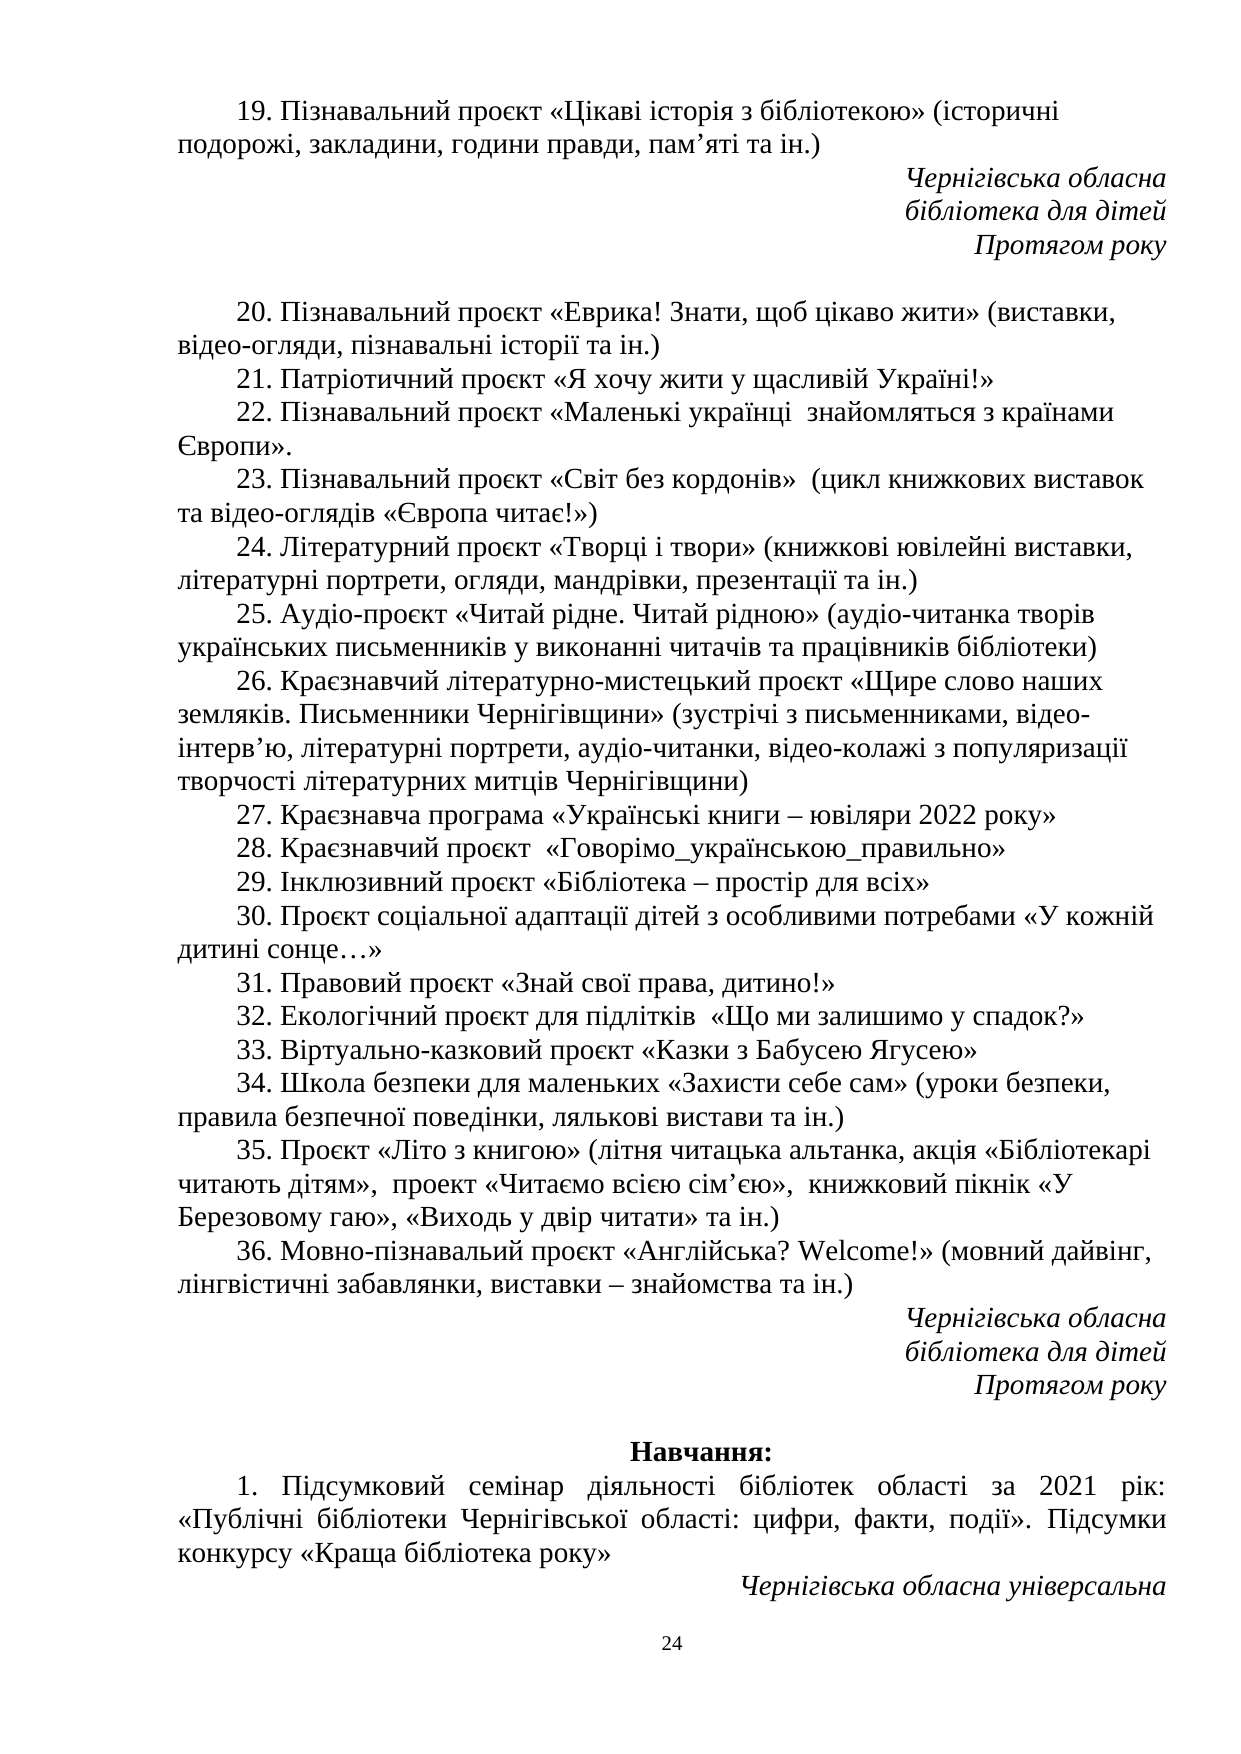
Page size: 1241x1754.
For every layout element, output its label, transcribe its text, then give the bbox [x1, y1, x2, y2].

text Чернігівська обласна [177, 160, 1167, 193]
text 24. Літературний проєкт «Творці і твори» (книжкові ювілейні виставки, літературні портрети, огляди, мандрівки, презентації та ін.) [177, 529, 1167, 596]
text 28. Краєзнавчий проєкт «Говорімо_українською_правильно» [177, 831, 1167, 864]
text 33. Віртуально-казковий проєкт «Казки з Бабусею Ягусею» [177, 1032, 1167, 1065]
text бібліотека для дітей [177, 1334, 1167, 1367]
text 27. Краєзнавча програма «Українські книги – ювіляри 2022 року» [177, 797, 1167, 831]
text 34. Школа безпеки для маленьких «Захисти себе сам» (уроки безпеки, правила безпечної поведінки, лялькові вистави та ін.) [177, 1065, 1167, 1132]
text 29. Інклюзивний проєкт «Бібліотека – простір для всіх» [177, 864, 1167, 898]
text 20. Пізнавальний проєкт «Еврика! Знати, щоб цікаво жити» (виставки, відео-огляди, пізнавальні історії та ін.) [177, 294, 1167, 361]
text Чернігівська обласна [177, 1300, 1167, 1334]
text 23. Пізнавальний проєкт «Світ без кордонів» (цикл книжкових виставок та відео-оглядів «Європа читає!») [177, 462, 1167, 529]
text 1. Підсумковий семінар діяльності бібліотек області за 2021 рік: «Публічні бібліотеки Чернігівської області: цифри, факти, події». Підсумки конкурсу «Краща бібліотека року» [177, 1468, 1167, 1568]
text 21. Патріотичний проєкт «Я хочу жити у щасливій Україні!» [177, 361, 1167, 394]
text 25. Аудіо-проєкт «Читай рідне. Читай рідною» (аудіо-читанка творів українських письменників у виконанні читачів та працівників бібліотеки) [177, 596, 1167, 663]
text 30. Проєкт соціальної адаптації дітей з особливими потребами «У кожній дитині сонце…» [177, 898, 1167, 965]
text 22. Пізнавальний проєкт «Маленькі українці знайомляться з країнами Європи». [177, 394, 1167, 462]
text 19. Пізнавальний проєкт «Цікаві історія з бібліотекою» (історичні подорожі, закладини, години правди, пам’яті та ін.) [177, 93, 1167, 160]
text 32. Екологічний проєкт для підлітків «Що ми залишимо у спадок?» [177, 998, 1167, 1032]
text Навчання: [177, 1434, 1167, 1468]
text Протягом року [177, 1367, 1167, 1401]
text Протягом року [177, 227, 1167, 260]
text Чернігівська обласна універсальна [177, 1568, 1167, 1602]
text 26. Краєзнавчий літературно-мистецький проєкт «Щире слово наших земляків. Письменники Чернігівщини» (зустрічі з письменниками, відео- інтерв’ю, літературні портрети, аудіо-читанки, відео-колажі з популяризації творчості літературних митців Чернігівщини) [177, 663, 1167, 797]
text 35. Проєкт «Літо з книгою» (літня читацька альтанка, акція «Бібліотекарі читають дітям», проект «Читаємо всією сім’єю», книжковий пікнік «У Березовому гаю», «Виходь у двір читати» та ін.) [177, 1132, 1167, 1233]
text бібліотека для дітей [177, 193, 1167, 227]
text 36. Мовно-пізнавальий проєкт «Англійська? Welcome!» (мовний дайвінг, лінгвістичні забавлянки, виставки – знайомства та ін.) [177, 1233, 1167, 1300]
text 31. Правовий проєкт «Знай свої права, дитино!» [177, 965, 1167, 998]
